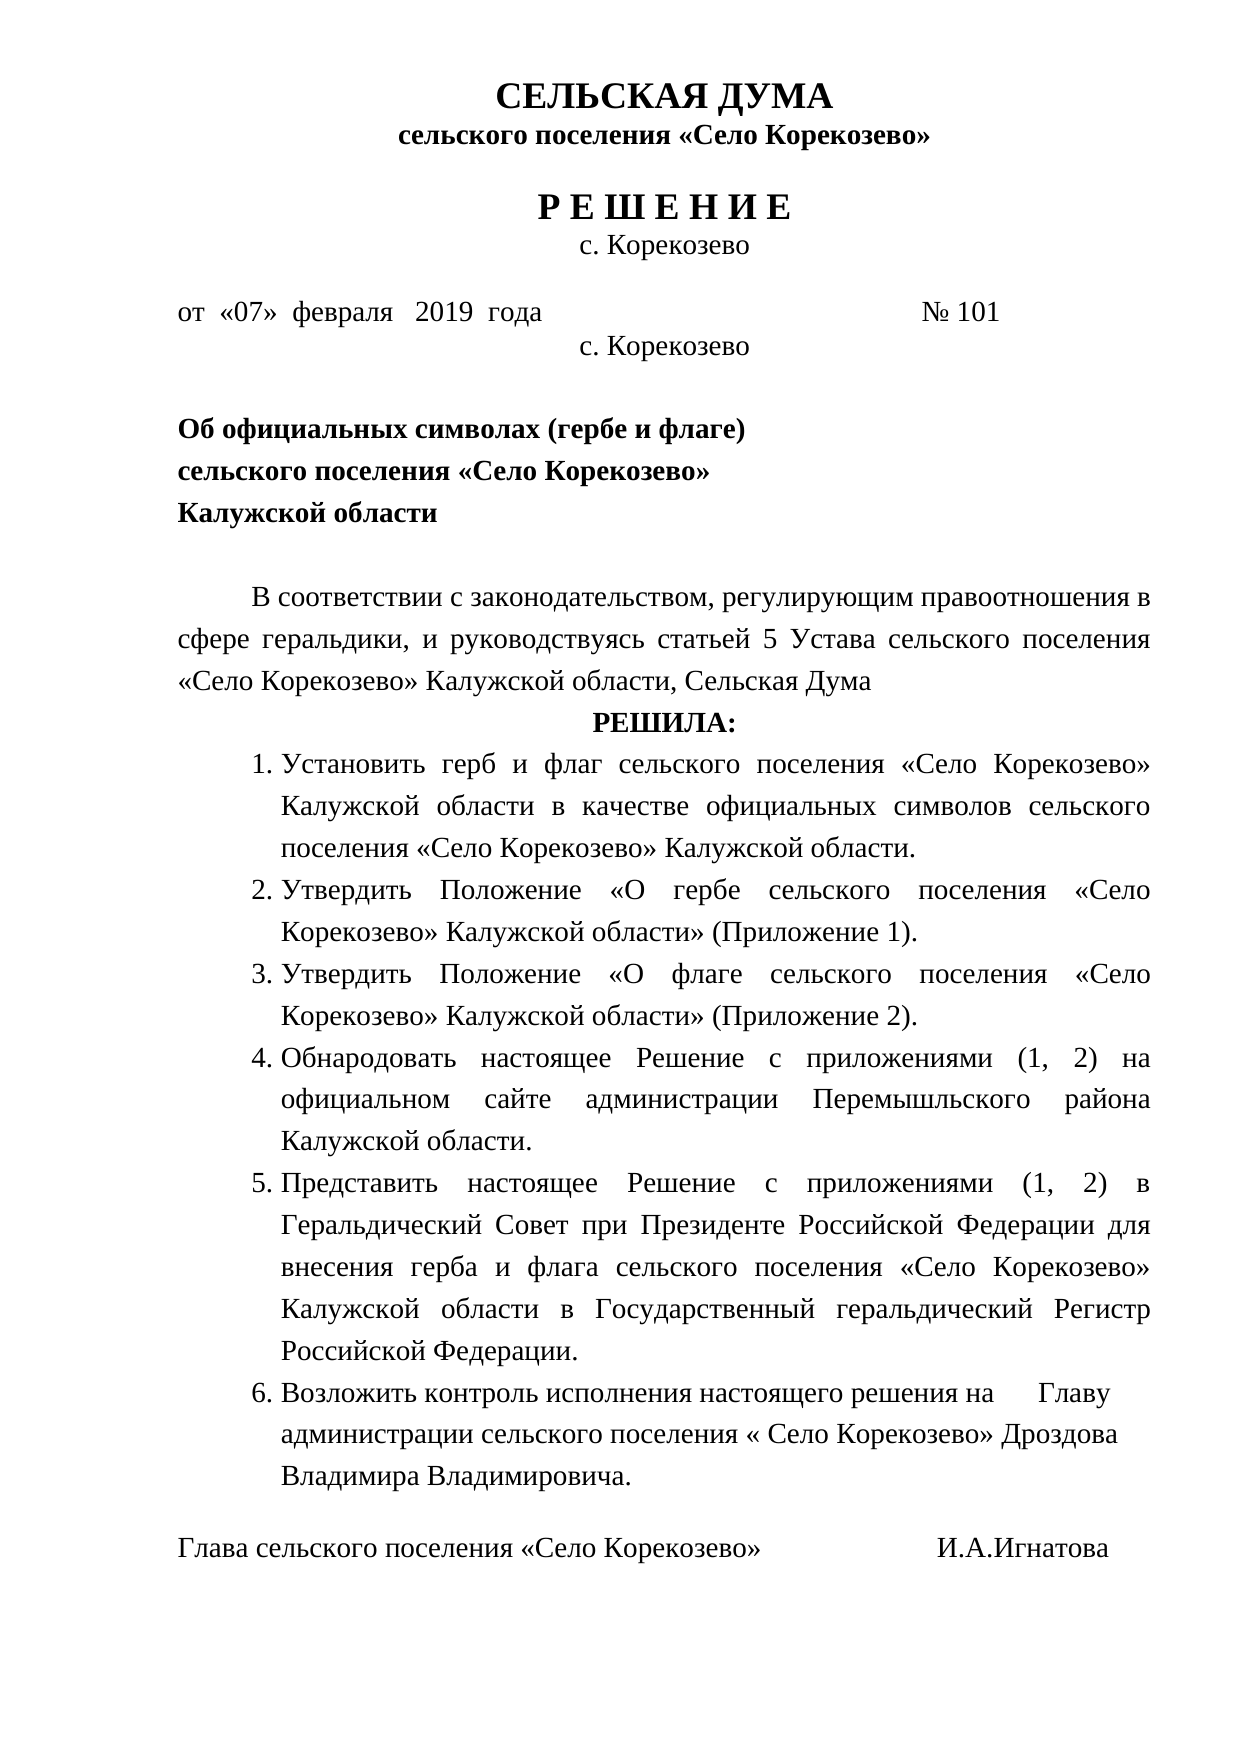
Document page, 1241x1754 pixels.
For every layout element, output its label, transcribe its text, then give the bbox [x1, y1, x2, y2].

text с. Корекозево [177, 328, 1152, 361]
text с. Корекозево [177, 227, 1152, 261]
text РЕШИЛА: [177, 705, 1152, 738]
list Возложить контроль исполнения настоящего решения на Главу администрации сельского поселения « Село Корекозево» Дроздова Владимира Владимировича. [251, 1375, 1152, 1492]
list Представить настоящее Решение с приложениями (1, 2) в Геральдический Совет при Президенте Российской Федерации для внесения герба и флага сельского поселения «Село Корекозево» Калужской области в Государственный геральдический Регистр Российской Федерации. [251, 1165, 1152, 1366]
text сельского поселения «Село Корекозево» [177, 453, 1152, 487]
list Утвердить Положение «О флаге сельского поселения «Село Корекозево» Калужской области» (Приложение 2). [251, 956, 1152, 1031]
subtitle Р Е Ш Е Н И Е [177, 184, 1152, 227]
list Утвердить Положение «О гербе сельского поселения «Село Корекозево» Калужской области» (Приложение 1). [251, 872, 1152, 948]
text В соответствии с законодательством, регулирующим правоотношения в сфере геральдики, и руководствуясь статьей 5 Устава сельского поселения «Село Корекозево» Калужской области, Сельская Дума [177, 579, 1152, 696]
text Об официальных символах (гербе и флаге) [177, 412, 1152, 445]
text сельского поселения «Село Корекозево» [177, 117, 1152, 151]
text СЕЛЬСКАЯ ДУМА [177, 74, 1152, 117]
text Калужской области [177, 495, 1152, 529]
text от «07» февраля 2019 года № 101 [177, 294, 1152, 328]
text Глава сельского поселения «Село Корекозево» И.А.Игнатова [177, 1530, 1152, 1564]
list Установить герб и флаг сельского поселения «Село Корекозево» Калужской области в качестве официальных символов сельского поселения «Село Корекозево» Калужской области. [251, 747, 1152, 864]
list Обнародовать настоящее Решение с приложениями (1, 2) на официальном сайте администрации Перемышльского района Калужской области. [251, 1040, 1152, 1157]
